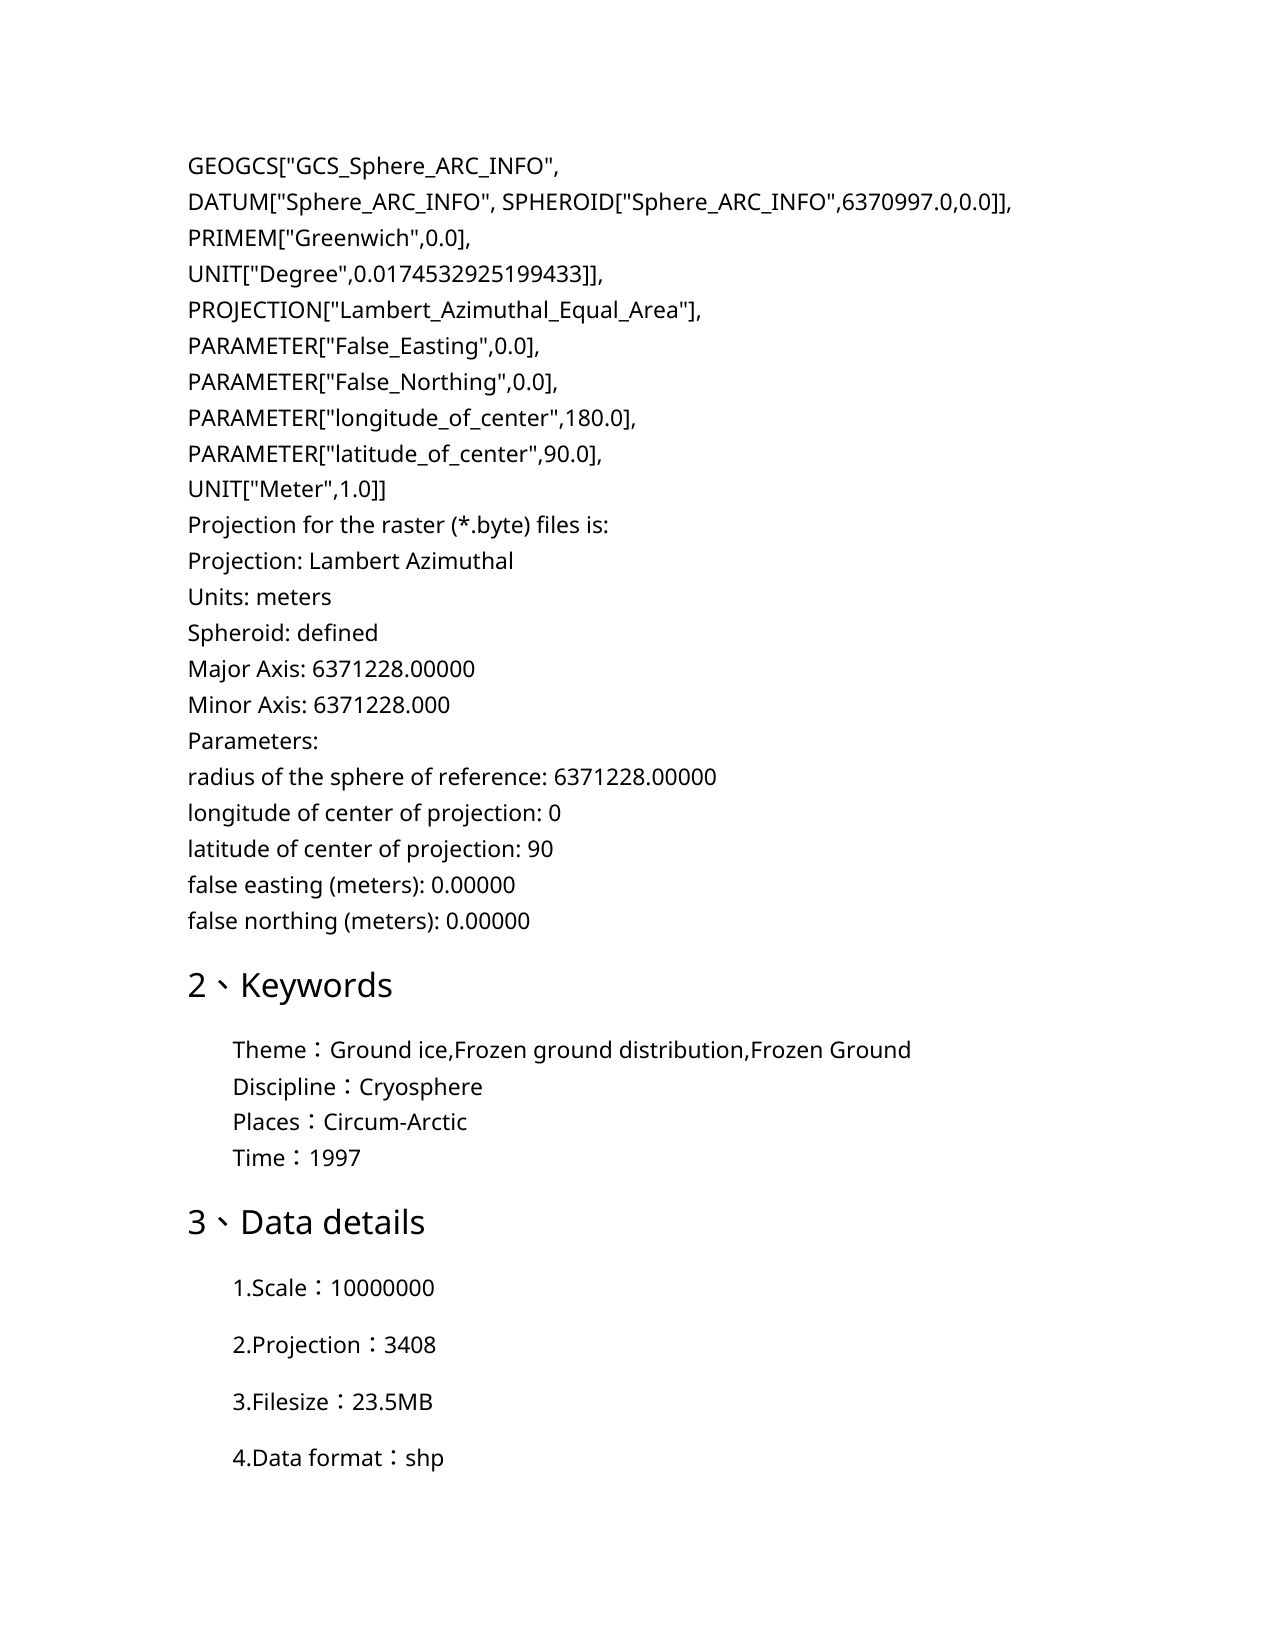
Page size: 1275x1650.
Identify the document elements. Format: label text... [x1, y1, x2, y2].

text 4.Data format：shp [232, 1442, 1087, 1474]
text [187, 150, 1087, 936]
text 2、Keywords [187, 961, 1087, 1007]
text Theme：Ground ice,Frozen ground distribution,Frozen Ground Discipline：Cryosphere Places：Circum-Arctic Time：1997 [232, 1034, 1087, 1173]
text 3.Filesize：23.5MB [232, 1386, 1087, 1417]
text 3、Data details [187, 1199, 1087, 1244]
text 1.Scale：10000000 [232, 1272, 1087, 1303]
text 2.Projection：3408 [232, 1329, 1087, 1360]
